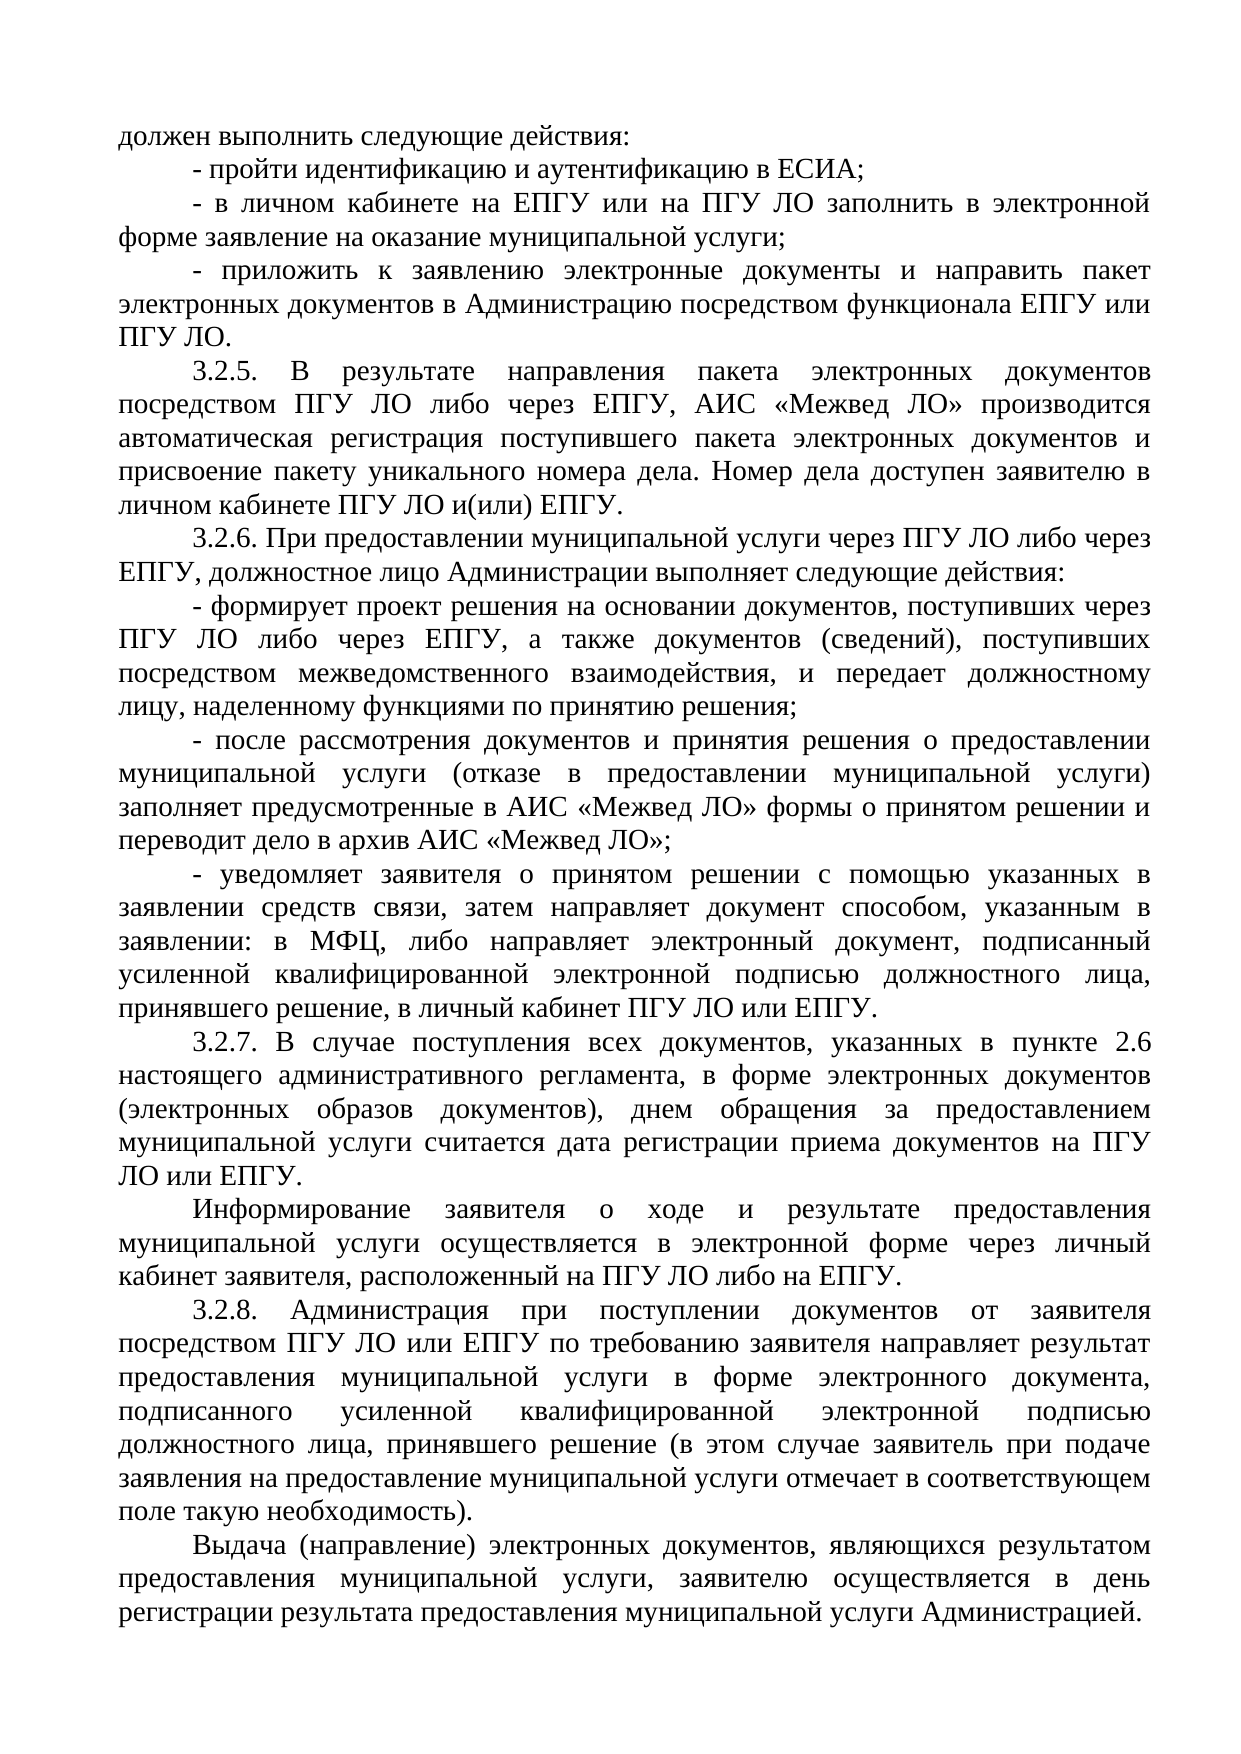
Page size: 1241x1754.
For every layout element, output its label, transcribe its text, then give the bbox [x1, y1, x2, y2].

text 3.2.7. В случае поступления всех документов, указанных в пункте 2.6 настоящего административного регламента, в форме электронных документов (электронных образов документов), днем обращения за предоставлением муниципальной услуги считается дата регистрации приема документов на ПГУ ЛО или ЕПГУ. [118, 1024, 1152, 1191]
text 3.2.8. Администрация при поступлении документов от заявителя посредством ПГУ ЛО или ЕПГУ по требованию заявителя направляет результат предоставления муниципальной услуги в форме электронного документа, подписанного усиленной квалифицированной электронной подписью должностного лица, принявшего решение (в этом случае заявитель при подаче заявления на предоставление муниципальной услуги отмечает в соответствующем поле такую необходимость). [118, 1292, 1152, 1527]
text 3.2.6. При предоставлении муниципальной услуги через ПГУ ЛО либо через ЕПГУ, должностное лицо Администрации выполняет следующие действия: [118, 521, 1152, 588]
text - приложить к заявлению электронные документы и направить пакет электронных документов в Администрацию посредством функционала ЕПГУ или ПГУ ЛО. [118, 252, 1152, 353]
text - уведомляет заявителя о принятом решении с помощью указанных в заявлении средств связи, затем направляет документ способом, указанным в заявлении: в МФЦ, либо направляет электронный документ, подписанный усиленной квалифицированной электронной подписью должностного лица, принявшего решение, в личный кабинет ПГУ ЛО или ЕПГУ. [118, 856, 1152, 1024]
text - пройти идентификацию и аутентификацию в ЕСИА; [118, 152, 1152, 185]
text Выдача (направление) электронных документов, являющихся результатом предоставления муниципальной услуги, заявителю осуществляется в день регистрации результата предоставления муниципальной услуги Администрацией. [118, 1527, 1152, 1627]
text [118, 118, 1152, 152]
text - после рассмотрения документов и принятия решения о предоставлении муниципальной услуги (отказе в предоставлении муниципальной услуги) заполняет предусмотренные в АИС «Межвед ЛО» формы о принятом решении и переводит дело в архив АИС «Межвед ЛО»; [118, 722, 1152, 856]
text - в личном кабинете на ЕПГУ или на ПГУ ЛО заполнить в электронной форме заявление на оказание муниципальной услуги; [118, 185, 1152, 252]
text 3.2.5. В результате направления пакета электронных документов посредством ПГУ ЛО либо через ЕПГУ, АИС «Межвед ЛО» производится автоматическая регистрация поступившего пакета электронных документов и присвоение пакету уникального номера дела. Номер дела доступен заявителю в личном кабинете ПГУ ЛО и(или) ЕПГУ. [118, 353, 1152, 521]
text Информирование заявителя о ходе и результате предоставления муниципальной услуги осуществляется в электронной форме через личный кабинет заявителя, расположенный на ПГУ ЛО либо на ЕПГУ. [118, 1191, 1152, 1292]
text - формирует проект решения на основании документов, поступивших через ПГУ ЛО либо через ЕПГУ, а также документов (сведений), поступивших посредством межведомственного взаимодействия, и передает должностному лицу, наделенному функциями по принятию решения; [118, 588, 1152, 722]
